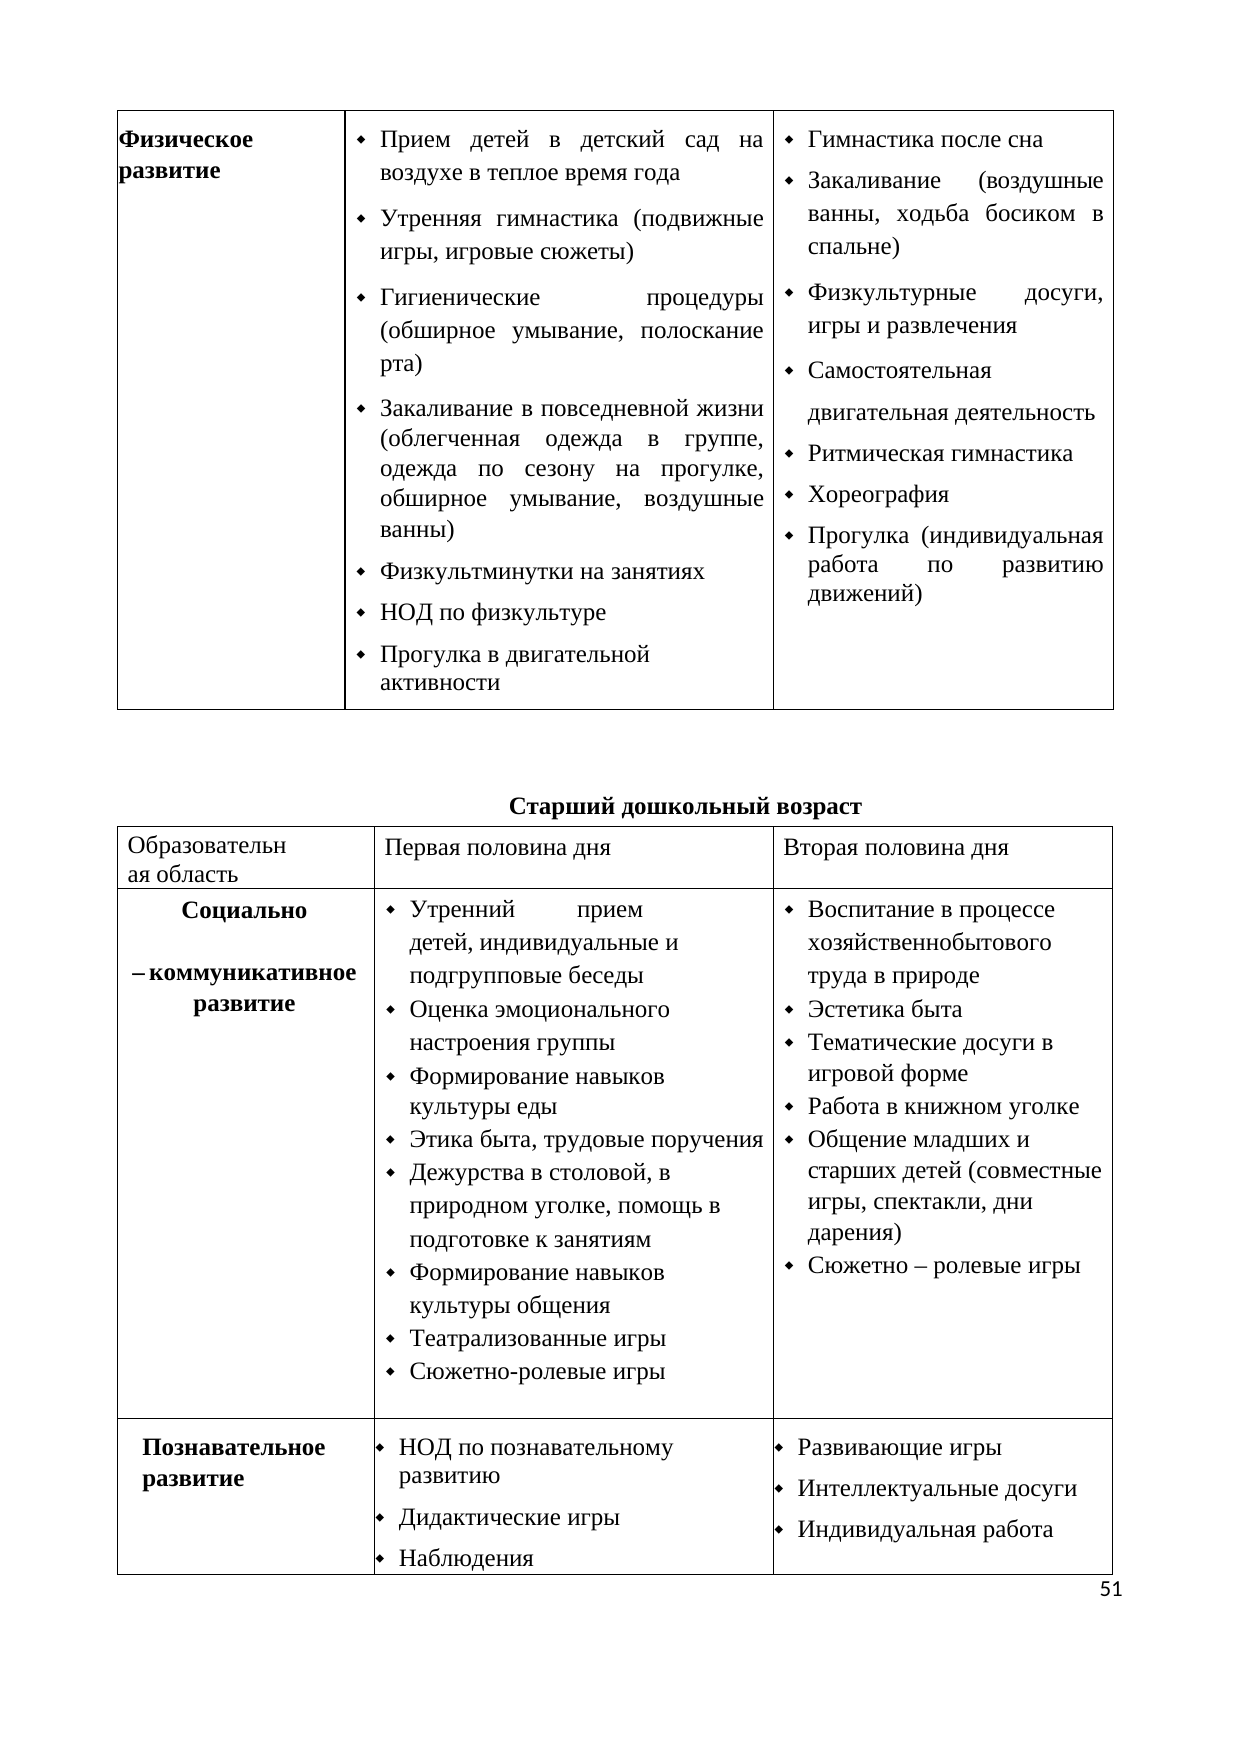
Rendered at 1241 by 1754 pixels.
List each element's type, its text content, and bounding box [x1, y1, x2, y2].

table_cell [774, 1419, 1112, 1574]
table_header Вторая половина дня [774, 827, 1112, 888]
table_header Прием детей в детский сад на воздухе в теплое время года Утренняя гимнастика (подвижные игры, игровые сюжеты) Гигиенические процедуры (обширное умывание, полоскание рта) Закаливание в повседневной жизни (облегченная одежда в группе, одежда по сезону на прогулке, обширное умывание, воздушные ванны) Физкультминутки на занятиях НОД по физкультуре Прогулка в двигательной активности [346, 111, 773, 709]
table_header Физическое развитие [118, 111, 344, 709]
table_header Гимнастика после сна Закаливание (воздушные ванны, ходьба босиком в спальне) Физкультурные досуги, игры и развлечения Самостоятельная двигательная деятельность Ритмическая гимнастика Хореография Прогулка (индивидуальная работа по развитию движений) [774, 111, 1113, 709]
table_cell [375, 1419, 773, 1574]
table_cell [118, 1419, 374, 1574]
table_cell Воспитание в процессе хозяйственнобытового труда в природе Эстетика быта Тематические досуги в игровой форме Работа в книжном уголке Общение младших и старших детей (совместные игры, спектакли, дни дарения) Сюжетно – ролевые игры [774, 889, 1112, 1418]
table_cell Социально – коммуникативное развитие [118, 889, 374, 1418]
table_cell Утренний прием детей, индивидуальные и подгрупповые беседы Оценка эмоционального настроения группы Формирование навыков культуры еды Этика быта, трудовые поручения Дежурства в столовой, в природном уголке, помощь в подготовке к занятиям Формирование навыков культуры общения Театрализованные игры Сюжетно-ролевые игры [375, 889, 773, 1418]
text Старший дошкольный возраст [508, 791, 1107, 819]
table_header Первая половина дня [375, 827, 773, 888]
table_header Образовательная область [118, 827, 374, 888]
